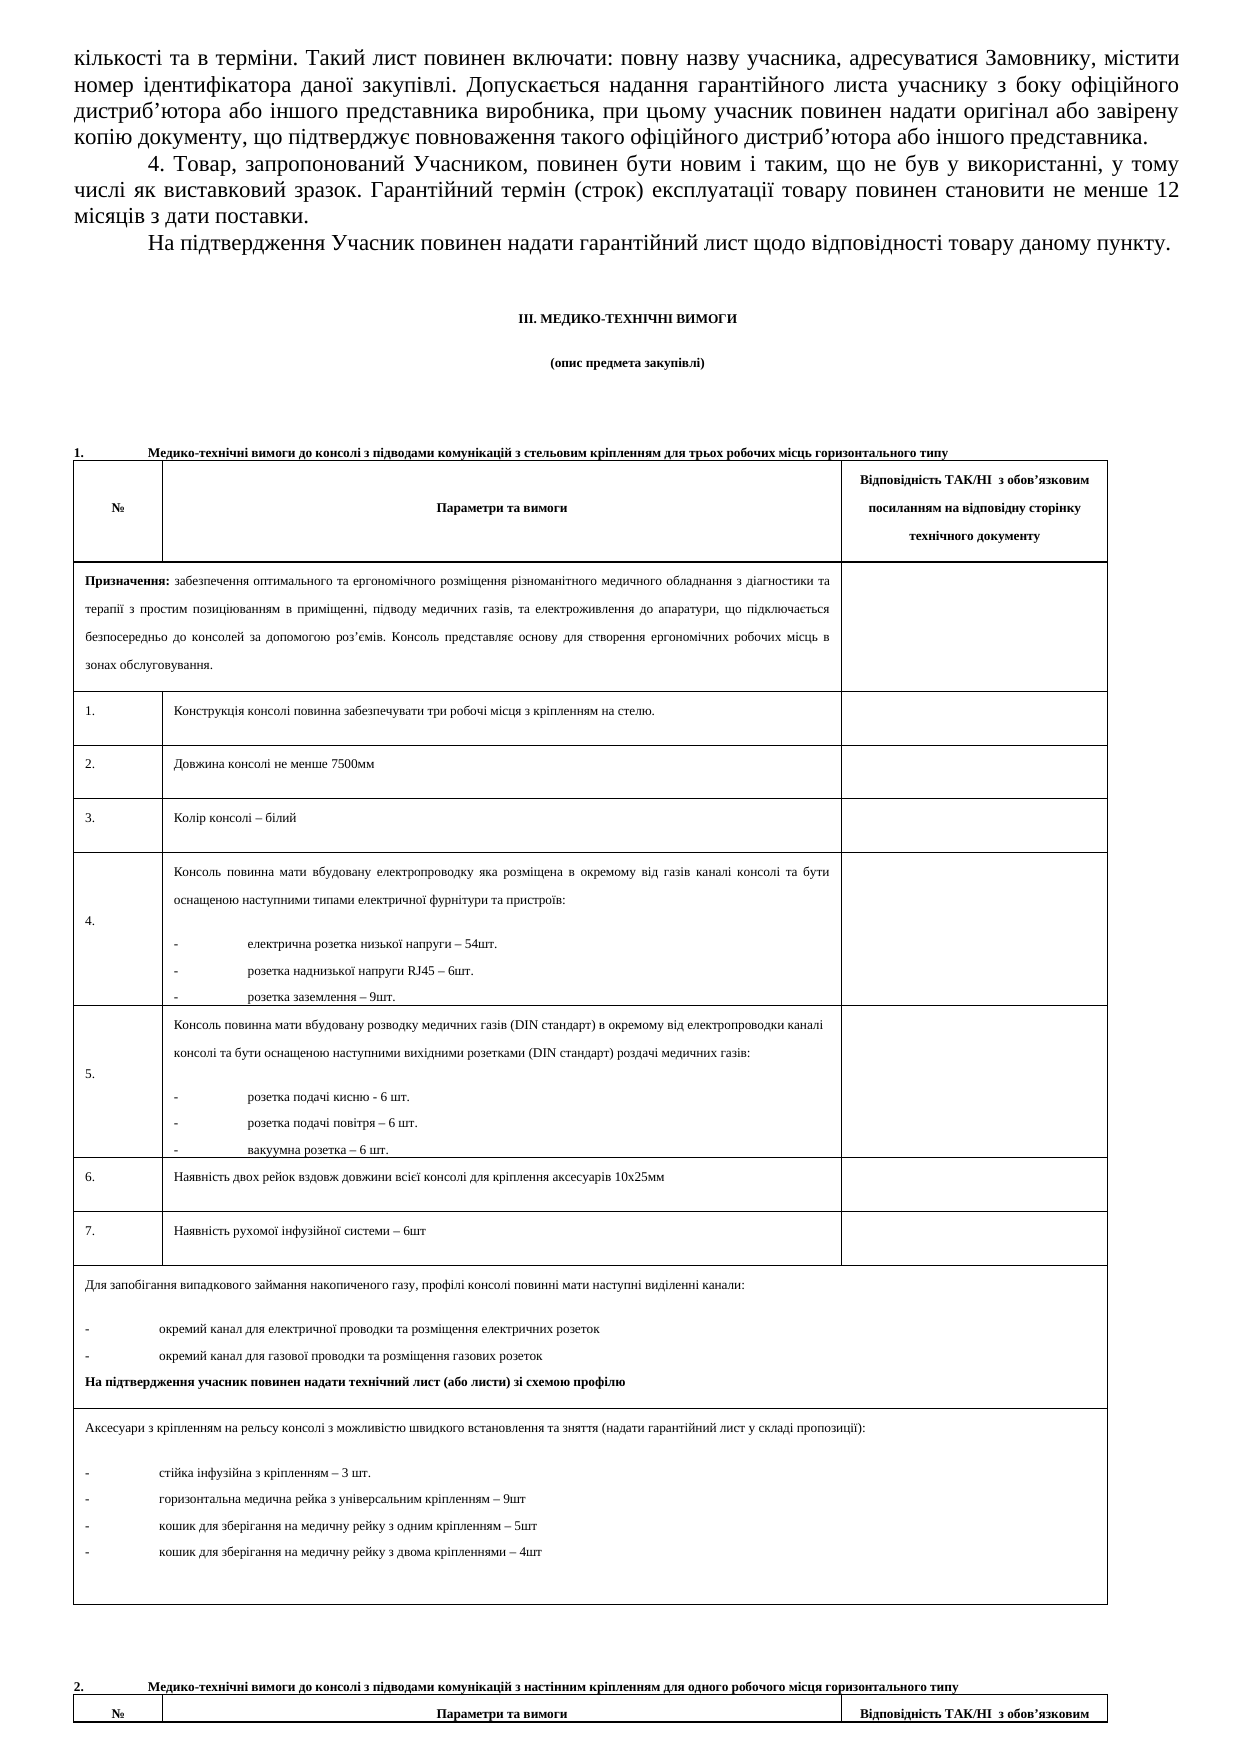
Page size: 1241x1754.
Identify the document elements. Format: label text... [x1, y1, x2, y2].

table_cell [842, 746, 1107, 798]
table_cell Аксесуари з кріпленням на рельсу консолі з можливістю швидкого встановлення та зняття (надати гарантійний лист у складі пропозиції): стійка інфузійна з кріпленням – 3 шт. горизонтальна медична рейка з універсальним кріпленням – 9шт кошик для зберігання на медичну рейку з одним кріпленням – 5шт кошик для зберігання на медичну рейку з двома кріпленнями – 4шт [74, 1409, 1107, 1604]
table_cell [842, 799, 1107, 852]
table_header № [74, 461, 162, 561]
table_cell Наявність двох рейок вздовж довжини всієї консолі для кріплення аксесуарів 10х25мм [163, 1158, 841, 1211]
list Медико-технічні вимоги до консолі з підводами комунікацій з настінним кріпленням для одного робочого місця горизонтального типу [74, 1668, 1181, 1694]
table_cell [74, 692, 162, 744]
table_cell [842, 692, 1107, 744]
table_cell [842, 1212, 1107, 1265]
table_header Відповідність ТАК/НІ з обов’язковим посиланням на відповідну сторінку технічного документу [842, 461, 1107, 561]
table_cell Колір консолі – білий [163, 799, 841, 852]
text (опис предмета закупівлі) [74, 344, 1181, 371]
table_header Параметри та вимоги [163, 461, 841, 561]
table_header Параметри та вимоги [163, 1695, 841, 1721]
table_cell [74, 799, 162, 852]
table_cell [74, 746, 162, 798]
table_cell [74, 1212, 162, 1265]
table_cell [842, 1158, 1107, 1211]
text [74, 123, 1181, 150]
text На підтвердження Учасник повинен надати гарантійний лист щодо відповідності товару даному пункту. [74, 229, 1181, 255]
text 4. Товар, запропонований Учасником, повинен бути новим і таким, що не був у використанні, у тому числі як виставковий зразок. Гарантійний термін (строк) експлуатації товару повинен становити не менше 12 місяців з дати поставки. [74, 150, 1181, 229]
table_cell [74, 1006, 162, 1157]
text ІІІ. МЕДИКО-ТЕХНІЧНІ ВИМОГИ [74, 300, 1181, 326]
table_cell Наявність рухомої інфузійної системи – 6шт [163, 1212, 841, 1265]
table_cell [842, 1006, 1107, 1157]
table_cell [842, 853, 1107, 1004]
list Медико-технічні вимоги до консолі з підводами комунікацій з стельовим кріпленням для трьох робочих місць горизонтального типу [74, 433, 1181, 460]
table_cell Конструкція консолі повинна забезпечувати три робочі місця з кріпленням на стелю. [163, 692, 841, 744]
table_cell Довжина консолі не менше 7500мм [163, 746, 841, 798]
table_cell Для запобігання випадкового займання накопиченого газу, профілі консолі повинні мати наступні виділенні канали: окремий канал для електричної проводки та розміщення електричних розеток окремий канал для газової проводки та розміщення газових розеток На підтвердження учасник повинен надати технічний лист (або листи) зі схемою профілю [74, 1266, 1107, 1408]
table_cell [74, 853, 162, 1004]
table_cell [74, 1158, 162, 1211]
table_header № [74, 1695, 162, 1721]
table_cell Консоль повинна мати вбудовану розводку медичних газів (DIN стандарт) в окремому від електропроводки каналі консолі та бути оснащеною наступними вихідними розетками (DIN стандарт) роздачі медичних газів: розетка подачі кисню - 6 шт. розетка подачі повітря – 6 шт. вакуумна розетка – 6 шт. [163, 1006, 841, 1157]
table_cell Консоль повинна мати вбудовану електропроводку яка розміщена в окремому від газів каналі консолі та бути оснащеною наступними типами електричної фурнітури та пристроїв: електрична розетка низької напруги – 54шт. розетка наднизької напруги RJ45 – 6шт. розетка заземлення – 9шт. [163, 853, 841, 1004]
table_cell Призначення: забезпечення оптимального та ергономічного розміщення різноманітного медичного обладнання з діагностики та терапії з простим позиціюванням в приміщенні, підводу медичних газів, та електроживлення до апаратури, що підключається безпосередньо до консолей за допомогою роз’ємів. Консоль представляє основу для створення ергономічних робочих місць в зонах обслуговування. [74, 563, 841, 691]
table_cell [842, 563, 1107, 691]
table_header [842, 1695, 1107, 1721]
